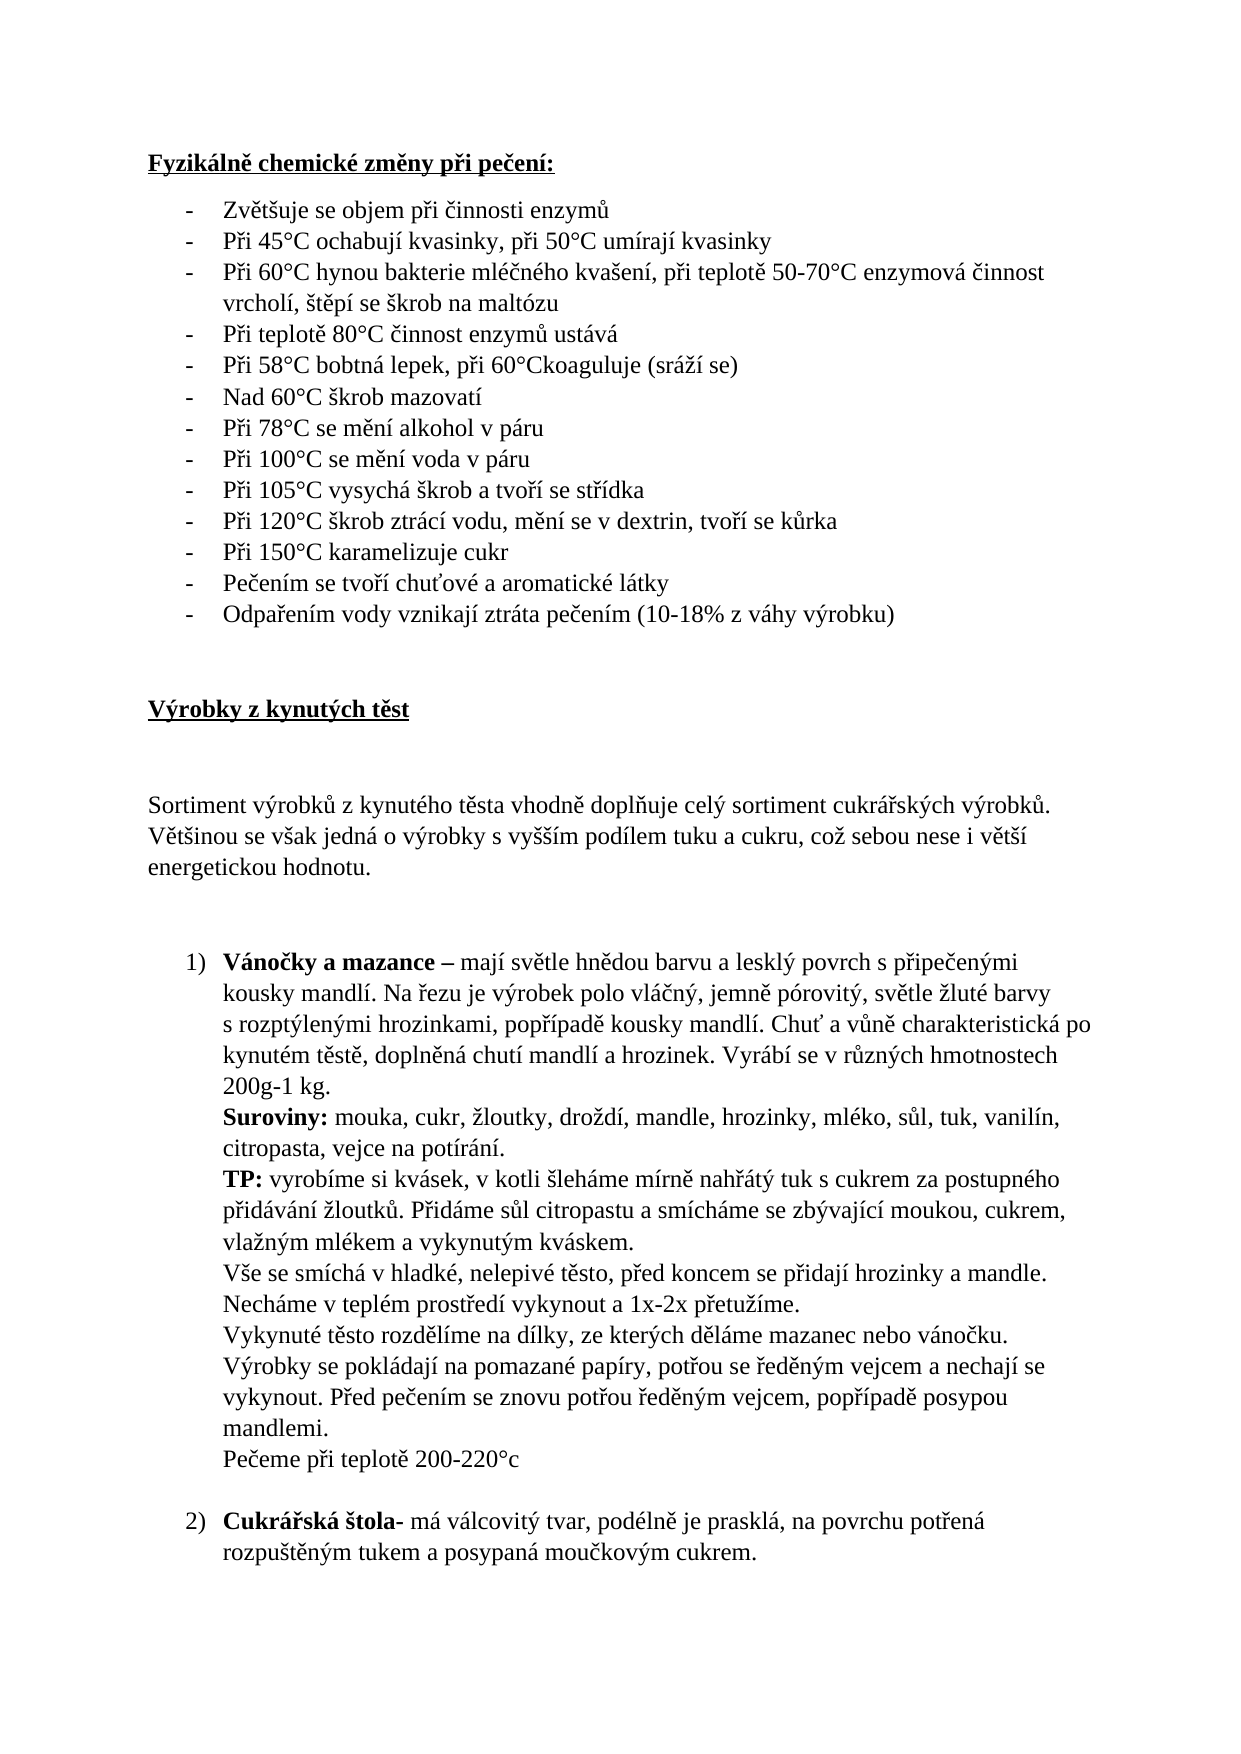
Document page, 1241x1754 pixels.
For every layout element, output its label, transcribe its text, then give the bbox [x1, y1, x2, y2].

list Vánočky a mazance – mají světle hnědou barvu a lesklý povrch s připečenými kousky mandlí. Na řezu je výrobek polo vláčný, jemně pórovitý, světle žluté barvy s rozptýlenými hrozinkami, popřípadě kousky mandlí. Chuť a vůně charakteristická po kynutém těstě, doplněná chutí mandlí a hrozinek. Vyrábí se v různých hmotnostech 200g-1 kg. [185, 947, 1093, 1100]
list Při 45°C ochabují kvasinky, při 50°C umírají kvasinky [185, 226, 1093, 255]
list TP: vyrobíme si kvásek, v kotli šleháme mírně nahřátý tuk s cukrem za postupného přidávání žloutků. Přidáme sůl citropastu a smícháme se zbývající moukou, cukrem, vlažným mlékem a vykynutým kváskem. [223, 1164, 1093, 1255]
list Nad 60°C škrob mazovatí [185, 382, 1093, 410]
list Vykynuté těsto rozdělíme na dílky, ze kterých děláme mazanec nebo vánočku. Výrobky se pokládají na pomazané papíry, potřou se ředěným vejcem a nechají se vykynout. Před pečením se znovu potřou ředěným vejcem, popřípadě posypou mandlemi. [223, 1320, 1093, 1442]
list Při 100°C se mění voda v páru [185, 444, 1093, 472]
list Při 78°C se mění alkohol v páru [185, 413, 1093, 441]
list Při 150°C karamelizuje cukr [185, 537, 1093, 566]
list Při 58°C bobtná lepek, při 60°Ckoaguluje (sráží se) [185, 351, 1093, 379]
list Cukrářská štola- má válcovitý tvar, podélně je prasklá, na povrchu potřená rozpuštěným tukem a posypaná moučkovým cukrem. [185, 1506, 1093, 1566]
list Zvětšuje se objem při činnosti enzymů [185, 195, 1093, 224]
text Výrobky z kynutých těst [148, 694, 1093, 723]
list Pečeme při teplotě 200-220°c [223, 1444, 1093, 1473]
list Pečením se tvoří chuťové a aromatické látky [185, 568, 1093, 597]
list Při 120°C škrob ztrácí vodu, mění se v dextrin, tvoří se kůrka [185, 506, 1093, 534]
text Sortiment výrobků z kynutého těsta vhodně doplňuje celý sortiment cukrářských výrobků. Většinou se však jedná o výrobky s vyšším podílem tuku a cukru, což sebou nese i větší energetickou hodnotu. [148, 790, 1093, 881]
text Fyzikálně chemické změny při pečení: [148, 148, 1093, 176]
list Suroviny: mouka, cukr, žloutky, droždí, mandle, hrozinky, mléko, sůl, tuk, vanilín, citropasta, vejce na potírání. [223, 1102, 1093, 1162]
list Při 105°C vysychá škrob a tvoří se střídka [185, 475, 1093, 503]
list Odpařením vody vznikají ztráta pečením (10-18% z váhy výrobku) [185, 599, 1093, 628]
list Při teplotě 80°C činnost enzymů ustává [185, 319, 1093, 348]
list Vše se smíchá v hladké, nelepivé těsto, před koncem se přidají hrozinky a mandle. Necháme v teplém prostředí vykynout a 1x-2x přetužíme. [223, 1258, 1093, 1317]
list Při 60°C hynou bakterie mléčného kvašení, při teplotě 50-70°C enzymová činnost vrcholí, štěpí se škrob na maltózu [185, 257, 1093, 317]
